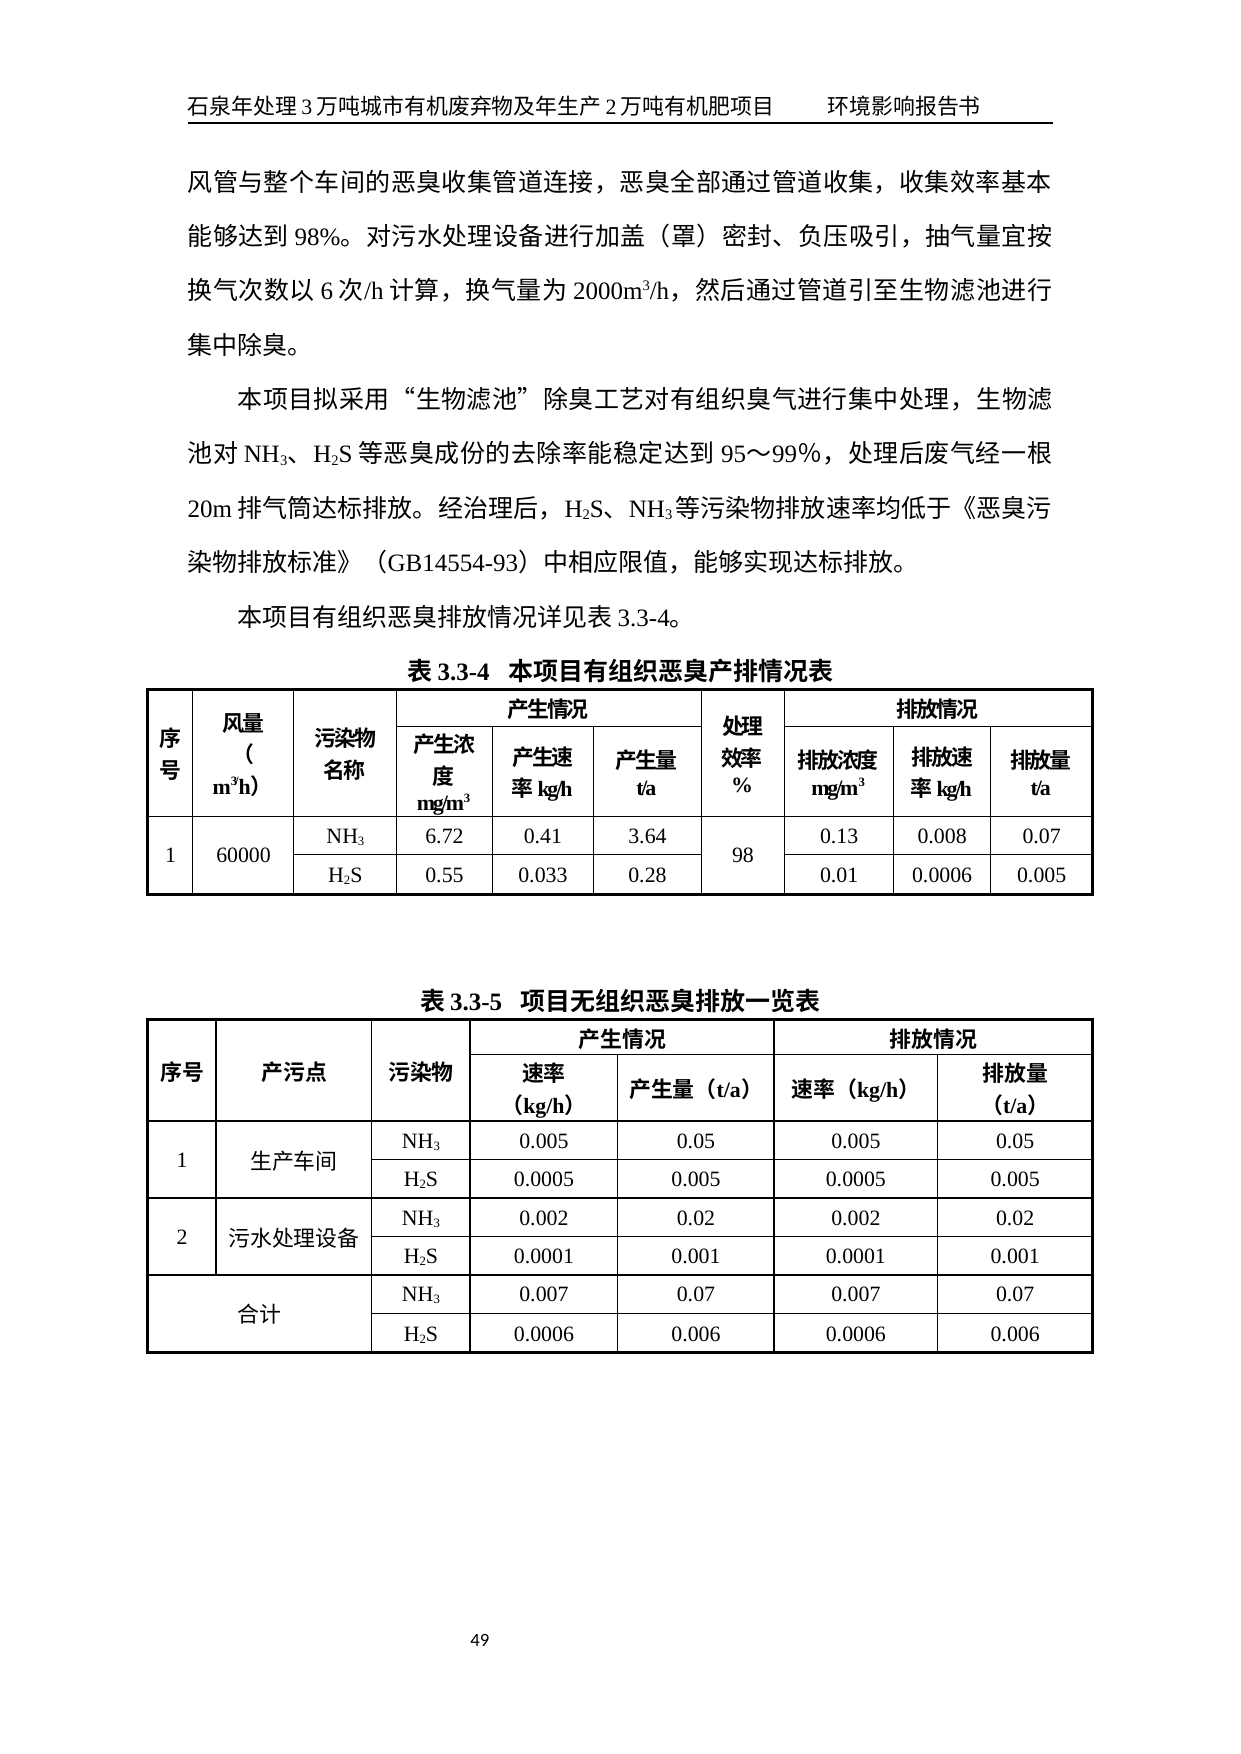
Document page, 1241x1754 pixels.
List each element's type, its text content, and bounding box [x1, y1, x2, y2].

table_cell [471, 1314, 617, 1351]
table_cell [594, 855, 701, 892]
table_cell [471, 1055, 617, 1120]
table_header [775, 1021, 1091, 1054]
text 表3.3-5 项目无组织恶臭排放一览表 [187, 982, 1053, 1018]
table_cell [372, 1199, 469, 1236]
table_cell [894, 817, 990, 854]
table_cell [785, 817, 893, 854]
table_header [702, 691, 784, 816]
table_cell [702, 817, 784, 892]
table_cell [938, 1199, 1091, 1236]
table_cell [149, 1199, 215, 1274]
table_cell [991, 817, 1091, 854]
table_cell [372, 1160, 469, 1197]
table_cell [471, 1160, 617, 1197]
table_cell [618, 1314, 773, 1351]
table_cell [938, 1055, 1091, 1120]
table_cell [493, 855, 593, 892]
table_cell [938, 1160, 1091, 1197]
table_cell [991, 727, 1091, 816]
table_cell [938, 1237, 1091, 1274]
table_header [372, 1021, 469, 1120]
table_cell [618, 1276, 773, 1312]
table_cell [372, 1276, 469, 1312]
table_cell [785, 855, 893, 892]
text 本项目有组织恶臭排放情况详见表3.3-4。 [187, 597, 1053, 633]
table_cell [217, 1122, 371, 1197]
text 表3.3-4 本项目有组织恶臭产排情况表 [187, 651, 1053, 688]
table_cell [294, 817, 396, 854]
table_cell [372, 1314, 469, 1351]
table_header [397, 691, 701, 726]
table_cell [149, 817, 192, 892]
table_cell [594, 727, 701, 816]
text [187, 162, 1053, 361]
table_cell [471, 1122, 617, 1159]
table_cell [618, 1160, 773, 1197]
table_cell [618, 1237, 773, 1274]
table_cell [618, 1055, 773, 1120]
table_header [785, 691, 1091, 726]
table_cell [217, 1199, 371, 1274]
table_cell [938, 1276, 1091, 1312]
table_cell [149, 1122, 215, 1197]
text 本项目拟采用“生物滤池”除臭工艺对有组织臭气进行集中处理，生物滤池对NH3、H2S等恶臭成份的去除率能稳定达到95～99％，处理后废气经一根20m排气筒达标排放。经治理后，H2S、NH3等污染物排放速率均低于《恶臭污染物排放标准》（GB14554-93）中相应限值，能够实现达标排放。 [187, 379, 1053, 579]
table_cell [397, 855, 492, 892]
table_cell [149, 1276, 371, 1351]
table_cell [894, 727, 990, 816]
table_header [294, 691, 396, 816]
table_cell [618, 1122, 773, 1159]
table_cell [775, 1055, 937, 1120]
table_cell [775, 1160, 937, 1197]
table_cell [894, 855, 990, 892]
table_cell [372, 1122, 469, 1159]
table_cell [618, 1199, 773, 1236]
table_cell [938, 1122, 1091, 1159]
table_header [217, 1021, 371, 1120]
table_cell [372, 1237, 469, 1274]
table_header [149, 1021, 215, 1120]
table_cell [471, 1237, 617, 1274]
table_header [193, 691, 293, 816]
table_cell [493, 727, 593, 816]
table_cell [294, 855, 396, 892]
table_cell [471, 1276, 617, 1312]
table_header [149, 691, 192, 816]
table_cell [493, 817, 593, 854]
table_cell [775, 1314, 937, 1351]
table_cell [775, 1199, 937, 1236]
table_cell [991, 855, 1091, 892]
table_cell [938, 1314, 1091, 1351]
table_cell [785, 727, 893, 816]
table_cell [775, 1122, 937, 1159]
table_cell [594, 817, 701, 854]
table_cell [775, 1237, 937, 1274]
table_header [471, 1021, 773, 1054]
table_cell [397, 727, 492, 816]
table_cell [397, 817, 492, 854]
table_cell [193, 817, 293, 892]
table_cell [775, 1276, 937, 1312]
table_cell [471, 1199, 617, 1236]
